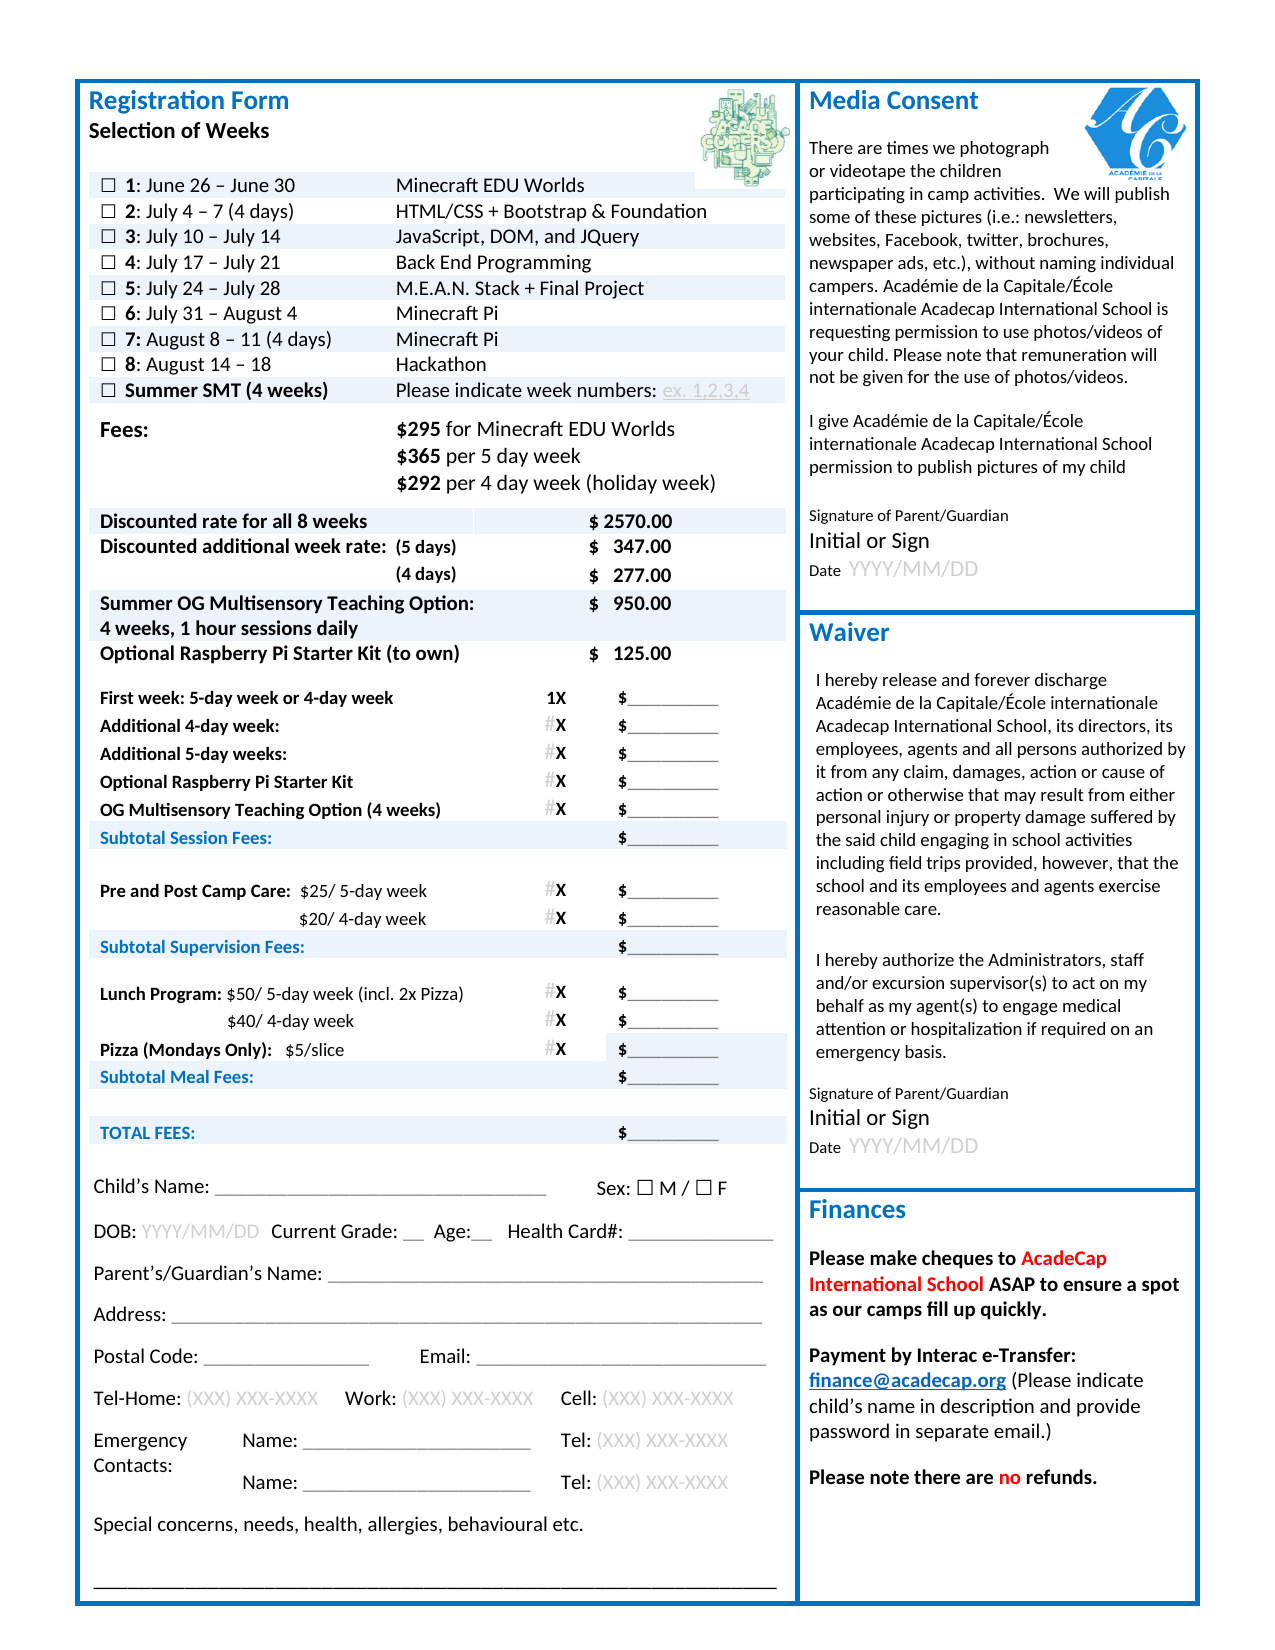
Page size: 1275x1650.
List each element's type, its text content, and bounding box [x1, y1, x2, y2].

table_cell Waiver I hereby release and forever discharge Académie de la Capitale/École internationale Acadecap International School, its directors, its employees, agents and all persons authorized by it from any claim, damages, action or cause of action or otherwise that may result from either personal injury or property damage suffered by the said child engaging in school activities including field trips provided, however, that the school and its employees and agents exercise reasonable care. I hereby authorize the Administrators, staff and/or excursion supervisor(s) to act on my behalf as my agent(s) to engage medical attention or hospitalization if required on an emergency basis. Signature of Parent/Guardian Date [800, 615, 1195, 1187]
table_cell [800, 1192, 1195, 1601]
picture [1081, 86, 1188, 180]
table_header Media Consent There are times we photograph or videotape the children participating in camp activities. We will publish some of these pictures (i.e.: newsletters, websites, Facebook, twitter, brochures, newspaper ads, etc.), without naming individual campers. Académie de la Capitale/École internationale Acadecap International School is requesting permission to use photos/videos of your child. Please note that remuneration will not be given for the use of photos/videos. I give Académie de la Capitale/École internationale Acadecap International School permission to publish pictures of my child Signature of Parent/Guardian Date [800, 83, 1195, 610]
picture [695, 86, 793, 189]
table_header Registration Form Selection of Weeks [80, 83, 795, 1601]
